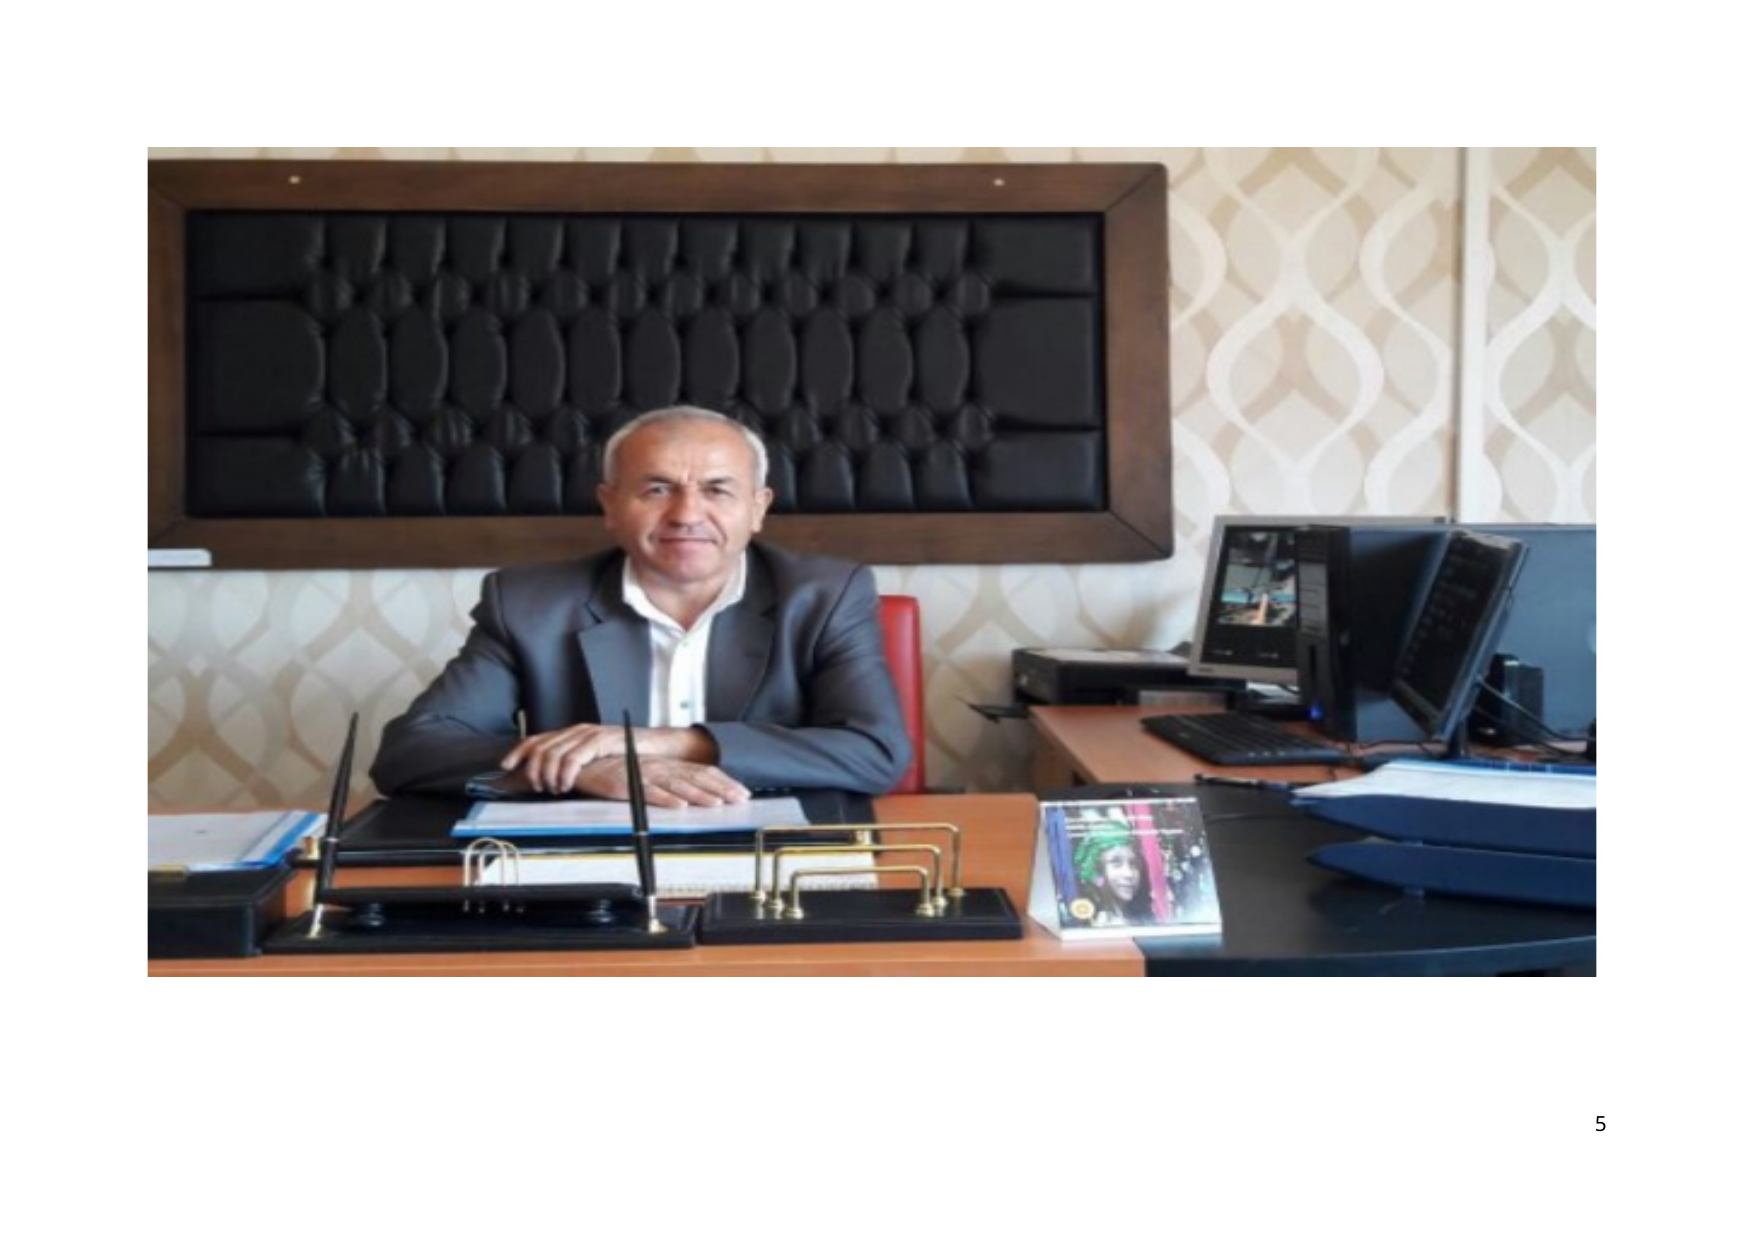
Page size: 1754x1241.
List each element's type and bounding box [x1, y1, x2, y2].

picture [147, 147, 1597, 977]
